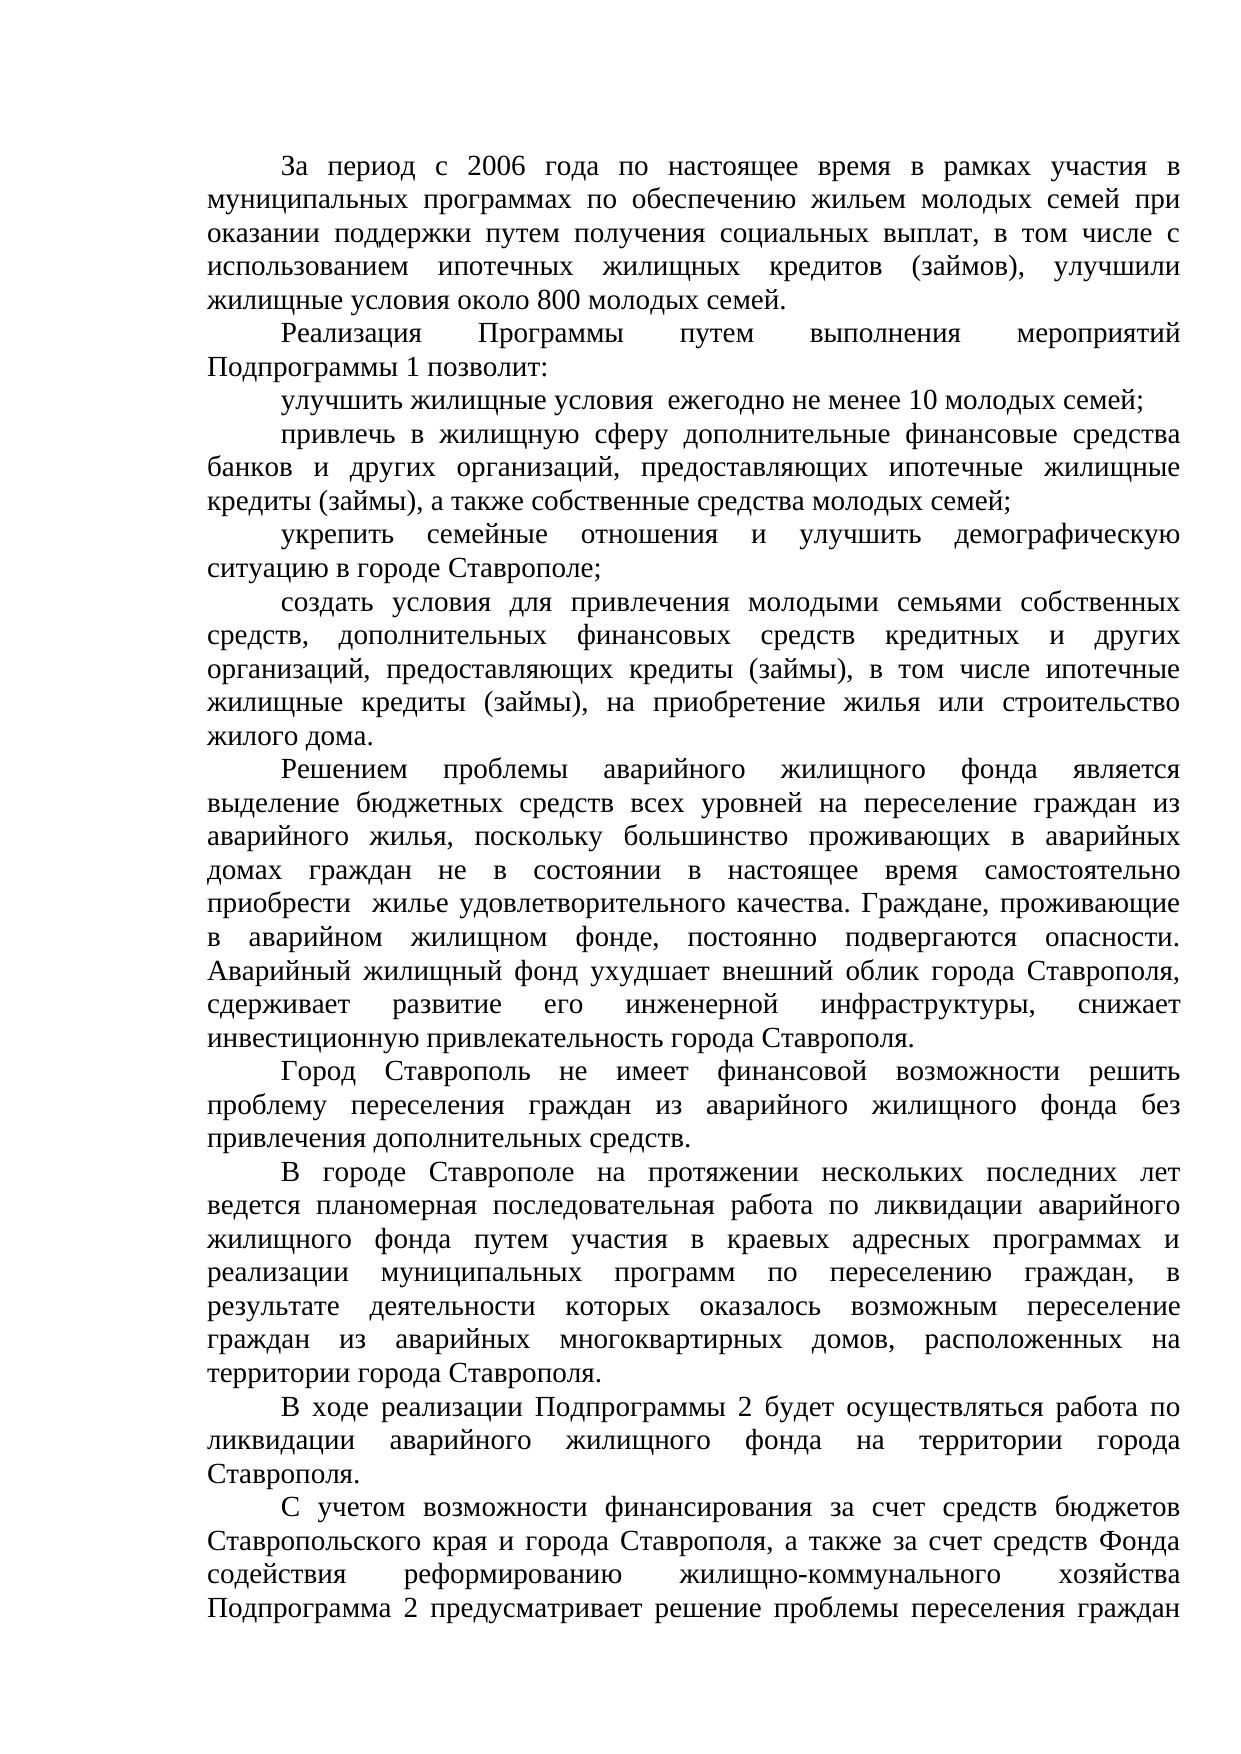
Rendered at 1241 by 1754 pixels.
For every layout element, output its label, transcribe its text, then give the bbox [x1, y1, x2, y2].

text создать условия для привлечения молодыми семьями собственных средств, дополнительных финансовых средств кредитных и других организаций, предоставляющих кредиты (займы), в том числе ипотечные жилищные кредиты (займы), на приобретение жилья или строительство жилого дома. [207, 584, 1181, 751]
text Реализация Программы путем выполнения мероприятий Подпрограммы 1 позволит: [207, 315, 1181, 382]
text Город Ставрополь не имеет финансовой возможности решить проблему переселения граждан из аварийного жилищного фонда без привлечения дополнительных средств. [207, 1053, 1181, 1154]
text В ходе реализации Подпрограммы 2 будет осуществляться работа по ликвидации аварийного жилищного фонда на территории города Ставрополя. [207, 1389, 1181, 1489]
text укрепить семейные отношения и улучшить демографическую ситуацию в городе Ставрополе; [207, 517, 1181, 584]
text привлечь в жилищную сферу дополнительные финансовые средства банков и других организаций, предоставляющих ипотечные жилищные кредиты (займы), а также собственные средства молодых семей; [207, 416, 1181, 517]
text Решением проблемы аварийного жилищного фонда является выделение бюджетных средств всех уровней на переселение граждан из аварийного жилья, поскольку большинство проживающих в аварийных домах граждан не в состоянии в настоящее время самостоятельно приобрести жилье удовлетворительного качества. Граждане, проживающие в аварийном жилищном фонде, постоянно подвергаются опасности. Аварийный жилищный фонд ухудшает внешний облик города Ставрополя, сдерживает развитие его инженерной инфраструктуры, снижает инвестиционную привлекательность города Ставрополя. [207, 751, 1181, 1053]
text улучшить жилищные условия ежегодно не менее 10 молодых семей; [207, 382, 1181, 416]
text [207, 1489, 1181, 1623]
text За период с 2006 года по настоящее время в рамках участия в муниципальных программах по обеспечению жильем молодых семей при оказании поддержки путем получения социальных выплат, в том числе с использованием ипотечных жилищных кредитов (займов), улучшили жилищные условия около 800 молодых семей. [207, 148, 1181, 315]
text В городе Ставрополе на протяжении нескольких последних лет ведется планомерная последовательная работа по ликвидации аварийного жилищного фонда путем участия в краевых адресных программах и реализации муниципальных программ по переселению граждан, в результате деятельности которых оказалось возможным переселение граждан из аварийных многоквартирных домов, расположенных на территории города Ставрополя. [207, 1154, 1181, 1389]
